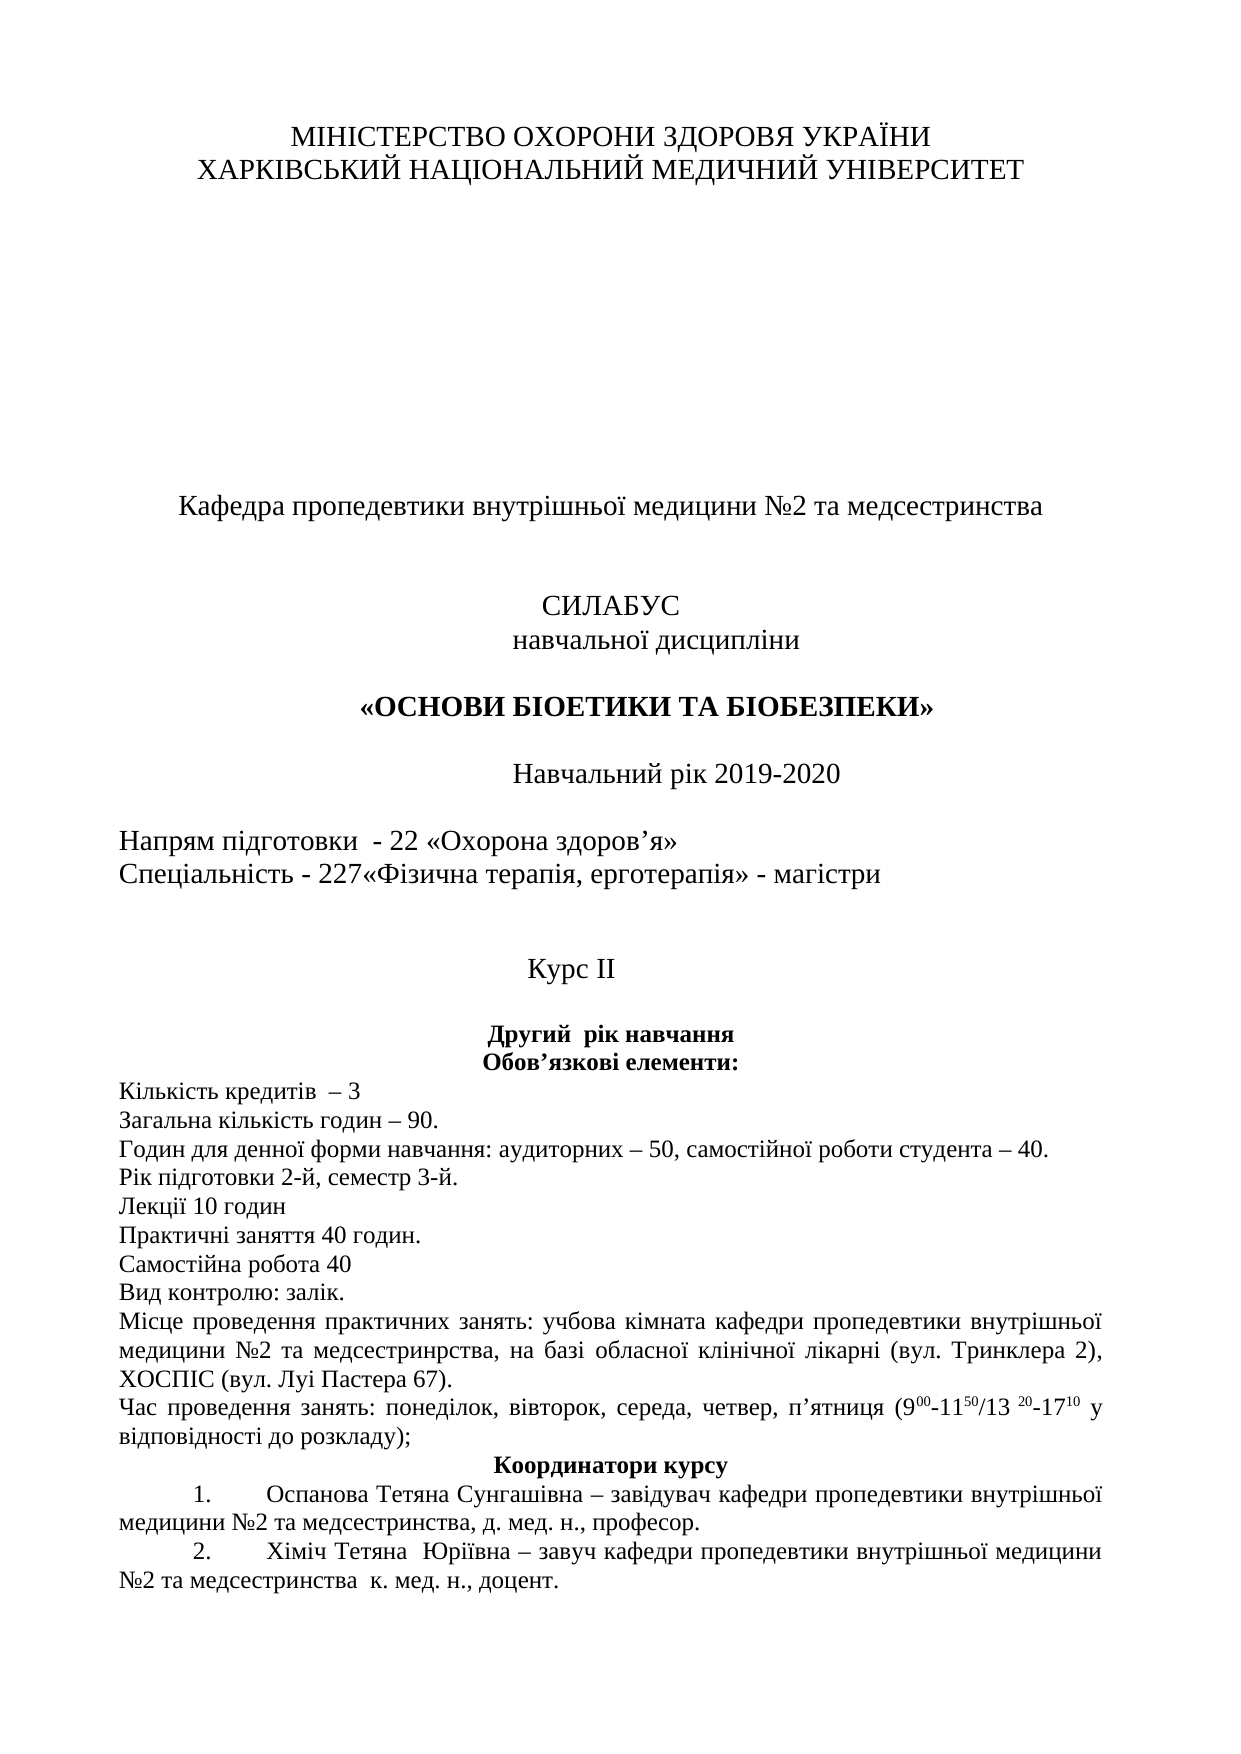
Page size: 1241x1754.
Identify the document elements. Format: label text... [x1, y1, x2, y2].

text Курс II [119, 952, 1240, 985]
text Вид контролю: залік. [119, 1277, 1103, 1306]
text навчальної дисципліни [119, 622, 1240, 655]
text Координатори курсу [119, 1450, 1103, 1479]
text Самостійна робота 40 [119, 1249, 1103, 1277]
text Лекції 10 годин [119, 1191, 1103, 1220]
text Кількість кредитів – 3 [119, 1076, 1103, 1105]
text Практичні заняття 40 годин. [119, 1220, 1103, 1249]
text Другий рік навчання [119, 1019, 1103, 1047]
text Загальна кількість годин – 90. [119, 1105, 1103, 1134]
text Навчальний рік 2019-2020 [119, 756, 1240, 789]
text СИЛАБУС [119, 588, 1103, 622]
text Спеціальність - 227«Фізична терапія, ерготерапія» - магістри [119, 857, 1240, 890]
text «ОСНОВИ БІОЕТИКИ ТА БІОБЕЗПЕКИ» [119, 689, 1240, 722]
text Місце проведення практичних занять: учбова кімната кафедри пропедевтики внутрішньої медицини №2 та медсестринрства, на базі обласної клінічної лікарні (вул. Тринклера 2), ХОСПІС (вул. Луі Пастера 67). [119, 1306, 1103, 1392]
list Хіміч Тетяна Юріївна – завуч кафедри пропедевтики внутрішньої медицини №2 та медсестринства к. мед. н., доцент. [119, 1536, 1103, 1594]
text Рік підготовки 2-й, семестр 3-й. [119, 1162, 1103, 1191]
text Обов’язкові елементи: [119, 1047, 1103, 1076]
text МІНІСТЕРСТВО ОХОРОНИ ЗДОРОВЯ УКРАЇНИ [119, 119, 1103, 152]
text Годин для денної форми навчання: аудиторних – 50, самостійної роботи студента – 40. [119, 1134, 1103, 1162]
text ХАРКІВСЬКИЙ НАЦІОНАЛЬНИЙ МЕДИЧНИЙ УНІВЕРСИТЕТ [119, 152, 1103, 186]
list Оспанова Тетяна Сунгашівна – завідувач кафедри пропедевтики внутрішньої медицини №2 та медсестринства, д. мед. н., професор. [119, 1479, 1103, 1536]
text Час проведення занять: понеділок, вівторок, середа, четвер, п’ятниця (900-1150/13 20-1710 у відповідності до розкладу); [119, 1392, 1103, 1450]
text Напрям підготовки - 22 «Охорона здоров’я» [119, 823, 1240, 857]
text Кафедра пропедевтики внутрішньої медицини №2 та медсестринства [119, 488, 1103, 521]
